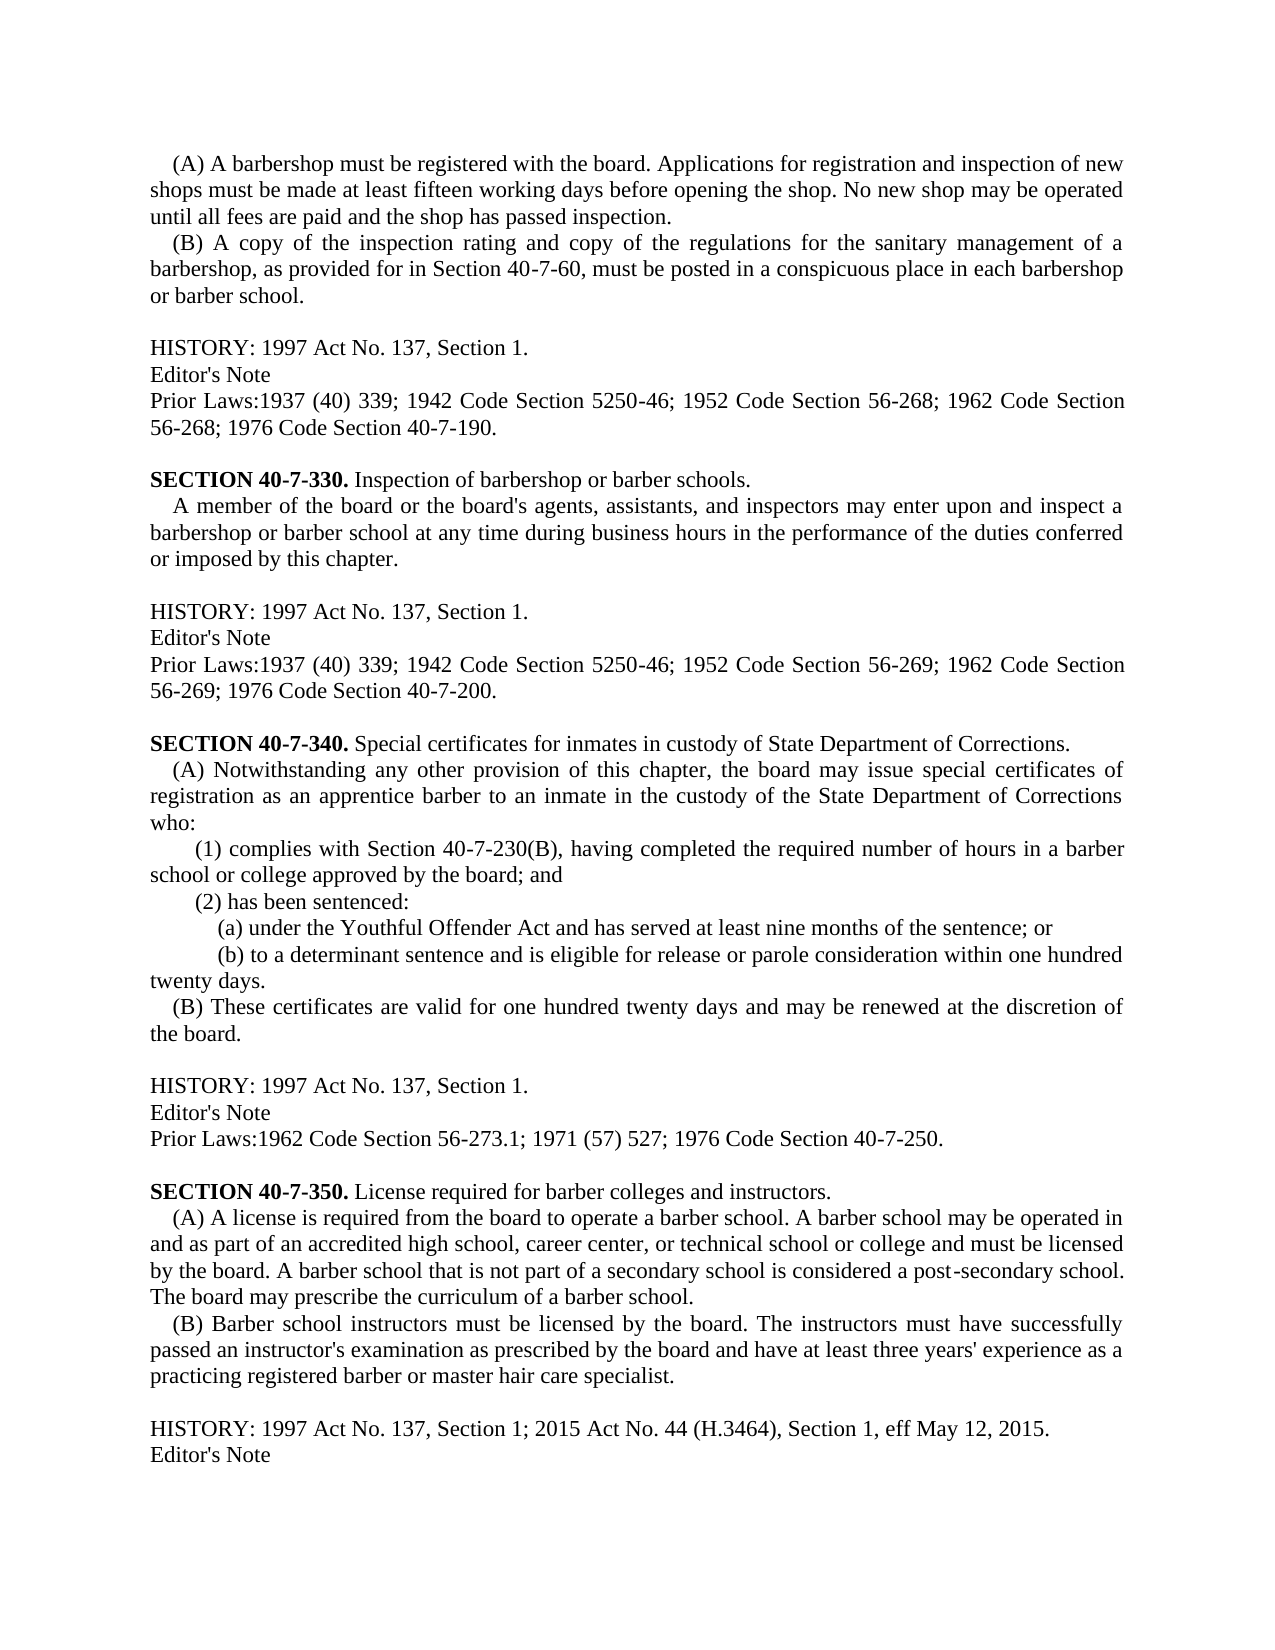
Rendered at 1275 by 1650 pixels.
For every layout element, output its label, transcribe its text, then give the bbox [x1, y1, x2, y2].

text SECTION 40-7-340. Special certificates for inmates in custody of State Department of Corrections. [150, 730, 1125, 756]
text (1) complies with Section 40-7-230(B), having completed the required number of hours in a barber school or college approved by the board; and [150, 835, 1125, 888]
text (B) A copy of the inspection rating and copy of the regulations for the sanitary management of a barbershop, as provided for in Section 40-7-60, must be posted in a conspicuous place in each barbershop or barber school. [150, 229, 1125, 308]
text HISTORY: 1997 Act No. 137, Section 1. [150, 334, 1125, 361]
text (B) Barber school instructors must be licensed by the board. The instructors must have successfully passed an instructor's examination as prescribed by the board and have at least three years' experience as a practicing registered barber or master hair care specialist. [150, 1309, 1125, 1389]
text Prior Laws:1937 (40) 339; 1942 Code Section 5250-46; 1952 Code Section 56-268; 1962 Code Section 56-268; 1976 Code Section 40-7-190. [150, 387, 1125, 440]
text (B) These certificates are valid for one hundred twenty days and may be renewed at the discretion of the board. [150, 993, 1125, 1046]
text (A) A barbershop must be registered with the board. Applications for registration and inspection of new shops must be made at least fifteen working days before opening the shop. No new shop may be operated until all fees are paid and the shop has passed inspection. [150, 150, 1125, 229]
text Editor's Note [150, 624, 1125, 651]
text (A) Notwithstanding any other provision of this chapter, the board may issue special certificates of registration as an apprentice barber to an inmate in the custody of the State Department of Corrections who: [150, 756, 1125, 835]
text (a) under the Youthful Offender Act and has served at least nine months of the sentence; or [150, 914, 1125, 941]
text (b) to a determinant sentence and is eligible for release or parole consideration within one hundred twenty days. [150, 941, 1125, 993]
text SECTION 40-7-350. License required for barber colleges and instructors. [150, 1178, 1125, 1204]
text Editor's Note [150, 1441, 1125, 1468]
text Prior Laws:1937 (40) 339; 1942 Code Section 5250-46; 1952 Code Section 56-269; 1962 Code Section 56-269; 1976 Code Section 40-7-200. [150, 651, 1125, 703]
text Editor's Note [150, 1099, 1125, 1125]
text Editor's Note [150, 361, 1125, 387]
text Prior Laws:1962 Code Section 56-273.1; 1971 (57) 527; 1976 Code Section 40-7-250. [150, 1125, 1125, 1151]
text A member of the board or the board's agents, assistants, and inspectors may enter upon and inspect a barbershop or barber school at any time during business hours in the performance of the duties conferred or imposed by this chapter. [150, 493, 1125, 572]
text HISTORY: 1997 Act No. 137, Section 1; 2015 Act No. 44 (H.3464), Section 1, eff May 12, 2015. [150, 1415, 1125, 1441]
text HISTORY: 1997 Act No. 137, Section 1. [150, 598, 1125, 624]
text SECTION 40-7-330. Inspection of barbershop or barber schools. [150, 466, 1125, 493]
text HISTORY: 1997 Act No. 137, Section 1. [150, 1072, 1125, 1099]
text (A) A license is required from the board to operate a barber school. A barber school may be operated in and as part of an accredited high school, career center, or technical school or college and must be licensed by the board. A barber school that is not part of a secondary school is considered a post-secondary school. The board may prescribe the curriculum of a barber school. [150, 1204, 1125, 1309]
text (2) has been sentenced: [150, 888, 1125, 914]
